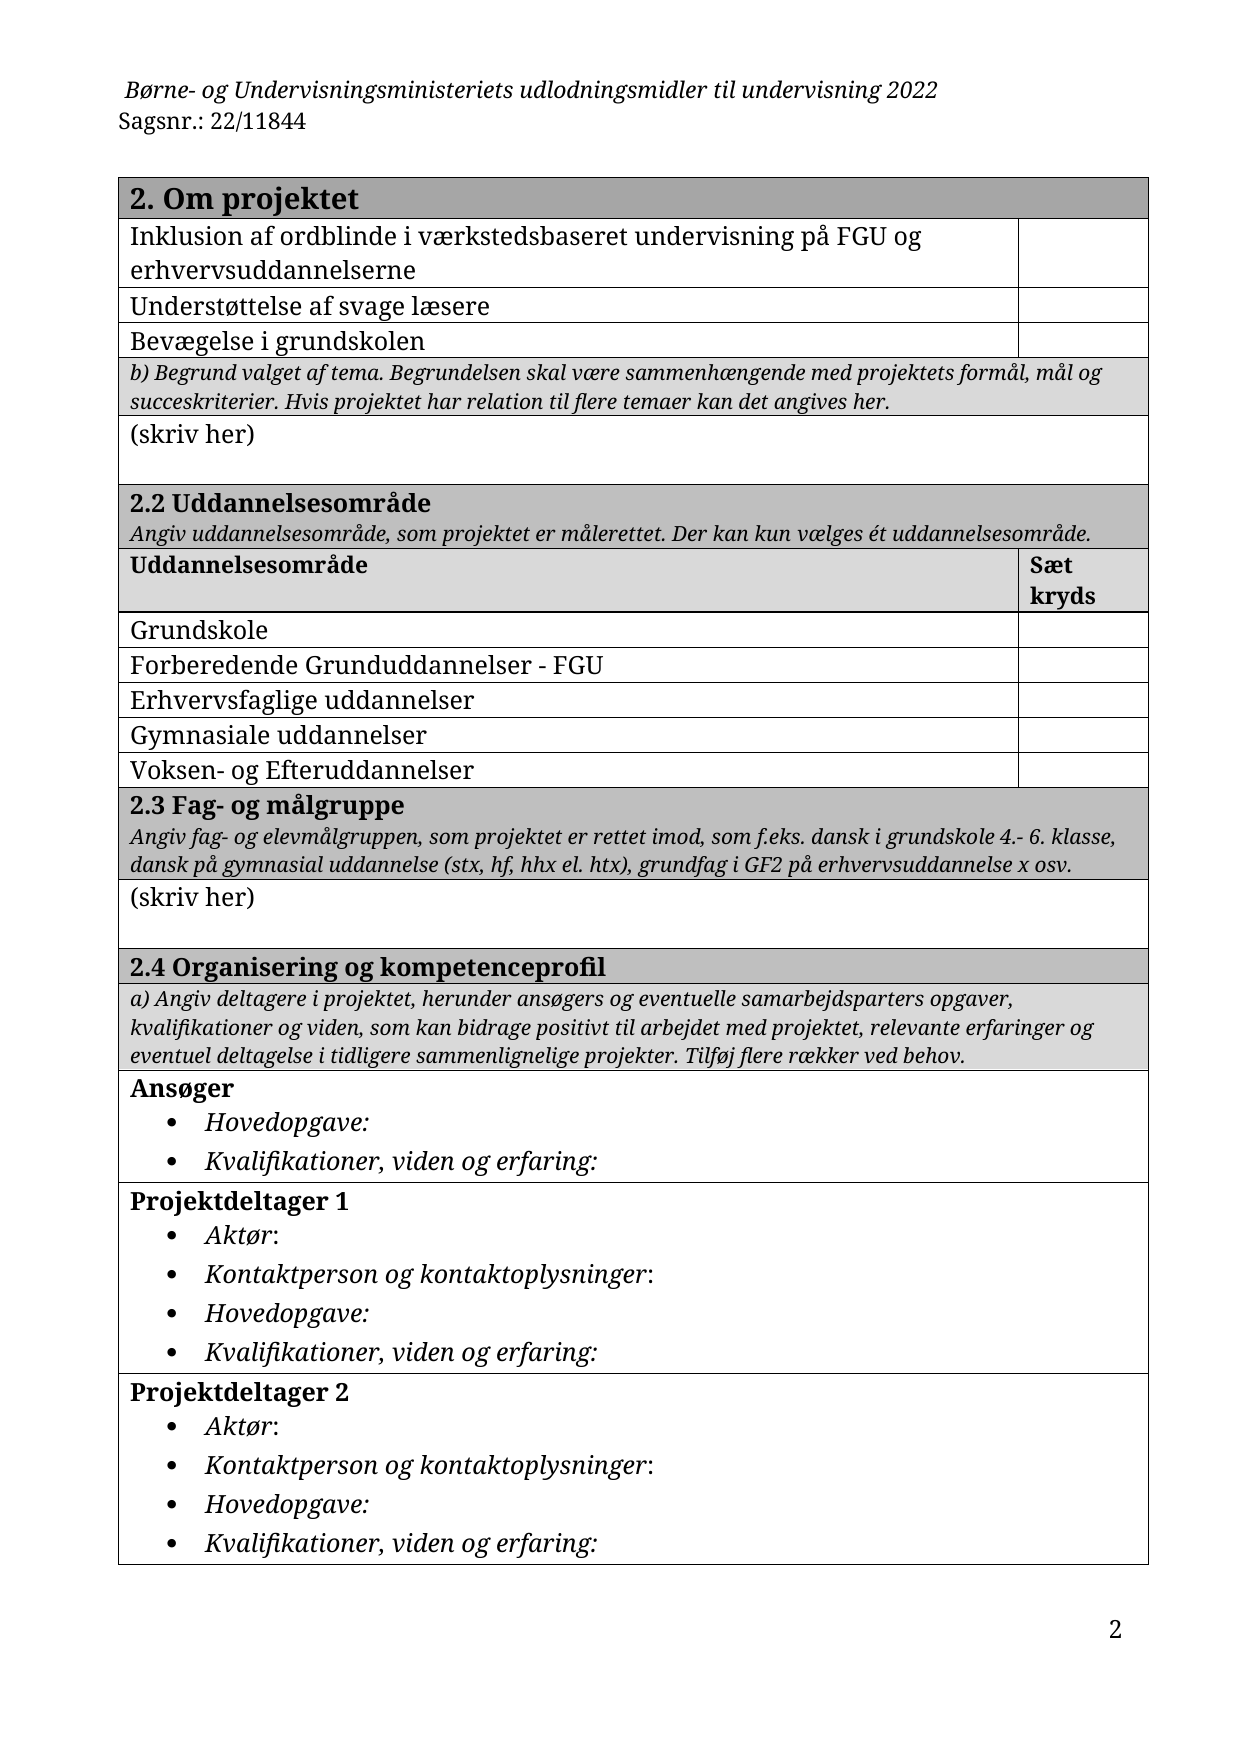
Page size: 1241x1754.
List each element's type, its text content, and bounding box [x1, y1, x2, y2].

table_cell Projektdeltager 2 Aktør: Kontaktperson og kontaktoplysninger: Hovedopgave: Kvalifikationer, viden og erfaring: [119, 1374, 1148, 1564]
table_cell Sæt kryds [1019, 549, 1148, 611]
table_cell (skriv her) [119, 416, 1148, 484]
table_cell Projektdeltager 1 Aktør: Kontaktperson og kontaktoplysninger: Hovedopgave: Kvalifikationer, viden og erfaring: [119, 1183, 1148, 1373]
table_cell (skriv her) [119, 880, 1148, 948]
table_cell 2.3 Fag- og målgruppe Angiv fag- og elevmålgruppen, som projektet er rettet imod, som f.eks. dansk i grundskole 4.- 6. klasse, dansk på gymnasial uddannelse (stx, hf, hhx el. htx), grundfag i GF2 på erhvervsuddannelse x osv. [119, 788, 1148, 879]
table_cell Grundskole [119, 613, 1018, 647]
table_cell 2.2 Uddannelsesområde Angiv uddannelsesområde, som projektet er målerettet. Der kan kun vælges ét uddannelsesområde. [119, 485, 1148, 548]
table_cell Forberedende Grunduddannelser - FGU [119, 648, 1018, 682]
table_cell [1019, 753, 1148, 787]
table_cell [1019, 219, 1148, 287]
table_cell Voksen- og Efteruddannelser [119, 753, 1018, 787]
table_cell Inklusion af ordblinde i værkstedsbaseret undervisning på FGU og erhvervsuddannelserne [119, 219, 1018, 287]
table_cell Ansøger Hovedopgave: Kvalifikationer, viden og erfaring: [119, 1071, 1148, 1182]
table_cell 2.4 Organisering og kompetenceprofil [119, 949, 1148, 983]
table_cell Bevægelse i grundskolen [119, 323, 1018, 357]
table_cell [1019, 613, 1148, 647]
table_cell [1019, 683, 1148, 717]
table_cell Gymnasiale uddannelser [119, 718, 1018, 752]
table_cell [1019, 323, 1148, 357]
table_cell [1019, 648, 1148, 682]
table_cell b) Begrund valget af tema. Begrundelsen skal være sammenhængende med projektets formål, mål og succeskriterier. Hvis projektet har relation til flere temaer kan det angives her. [119, 358, 1148, 415]
table_cell Uddannelsesområde [119, 549, 1018, 611]
table_cell Understøttelse af svage læsere [119, 288, 1018, 322]
table_cell Erhvervsfaglige uddannelser [119, 683, 1018, 717]
table_header 2. Om projektet [119, 178, 1148, 218]
table_cell [1019, 718, 1148, 752]
table_cell [1019, 288, 1148, 322]
table_cell a) Angiv deltagere i projektet, herunder ansøgers og eventuelle samarbejdsparters opgaver, kvalifikationer og viden, som kan bidrage positivt til arbejdet med projektet, relevante erfaringer og eventuel deltagelse i tidligere sammenlignelige projekter. Tilføj flere rækker ved behov. [119, 984, 1148, 1069]
